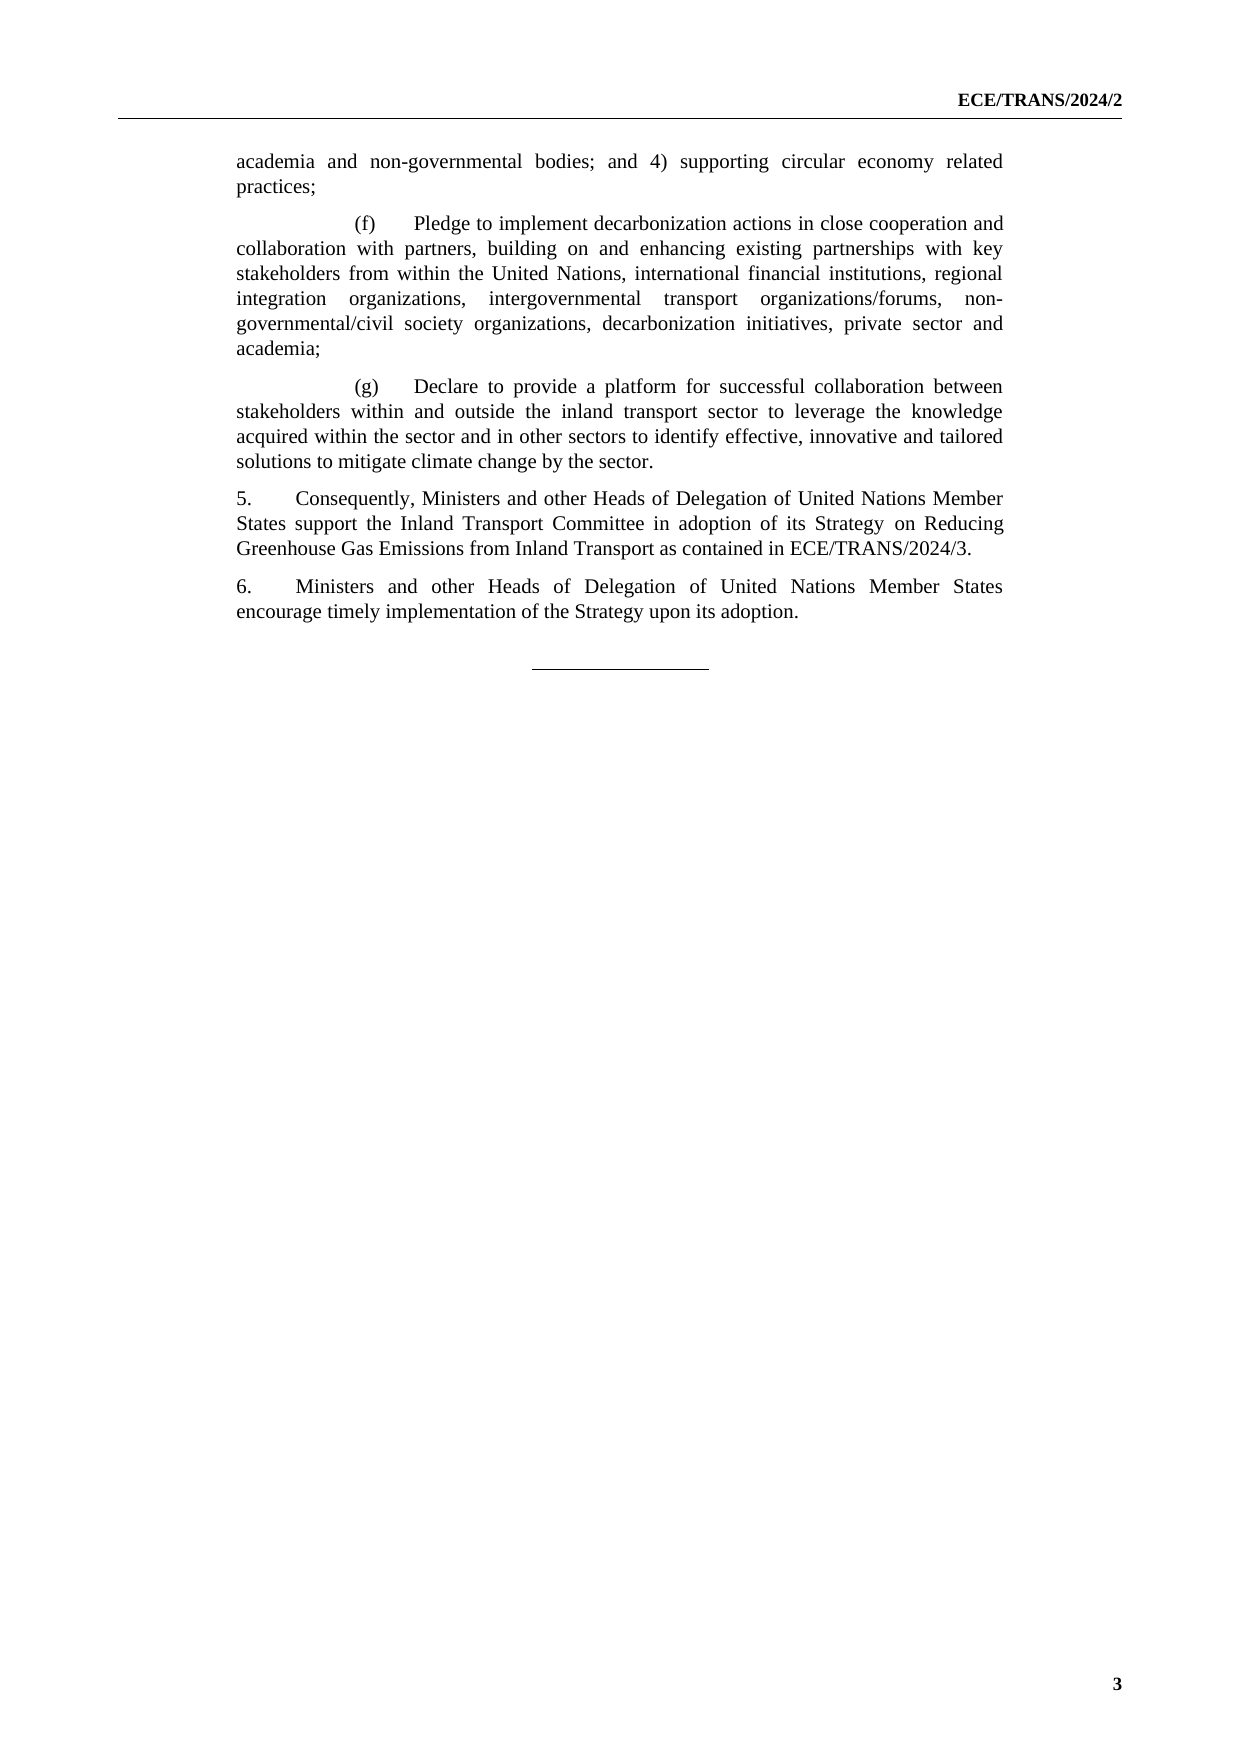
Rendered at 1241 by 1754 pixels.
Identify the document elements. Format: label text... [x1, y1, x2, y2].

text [236, 148, 1004, 198]
text 6. Ministers and other Heads of Delegation of United Nations Member States encourage timely implementation of the Strategy upon its adoption. [236, 573, 1004, 623]
text (f) Pledge to implement decarbonization actions in close cooperation and collaboration with partners, building on and enhancing existing partnerships with key stakeholders from within the United Nations, international financial institutions, regional integration organizations, intergovernmental transport organizations/forums, non-governmental/civil society organizations, decarbonization initiatives, private sector and academia; [236, 210, 1004, 360]
text (g) Declare to provide a platform for successful collaboration between stakeholders within and outside the inland transport sector to leverage the knowledge acquired within the sector and in other sectors to identify effective, innovative and tailored solutions to mitigate climate change by the sector. [236, 373, 1004, 473]
text 5. Consequently, Ministers and other Heads of Delegation of United Nations Member States support the Inland Transport Committee in adoption of its Strategy on Reducing Greenhouse Gas Emissions from Inland Transport as contained in ECE/TRANS/2024/3. [236, 485, 1004, 560]
